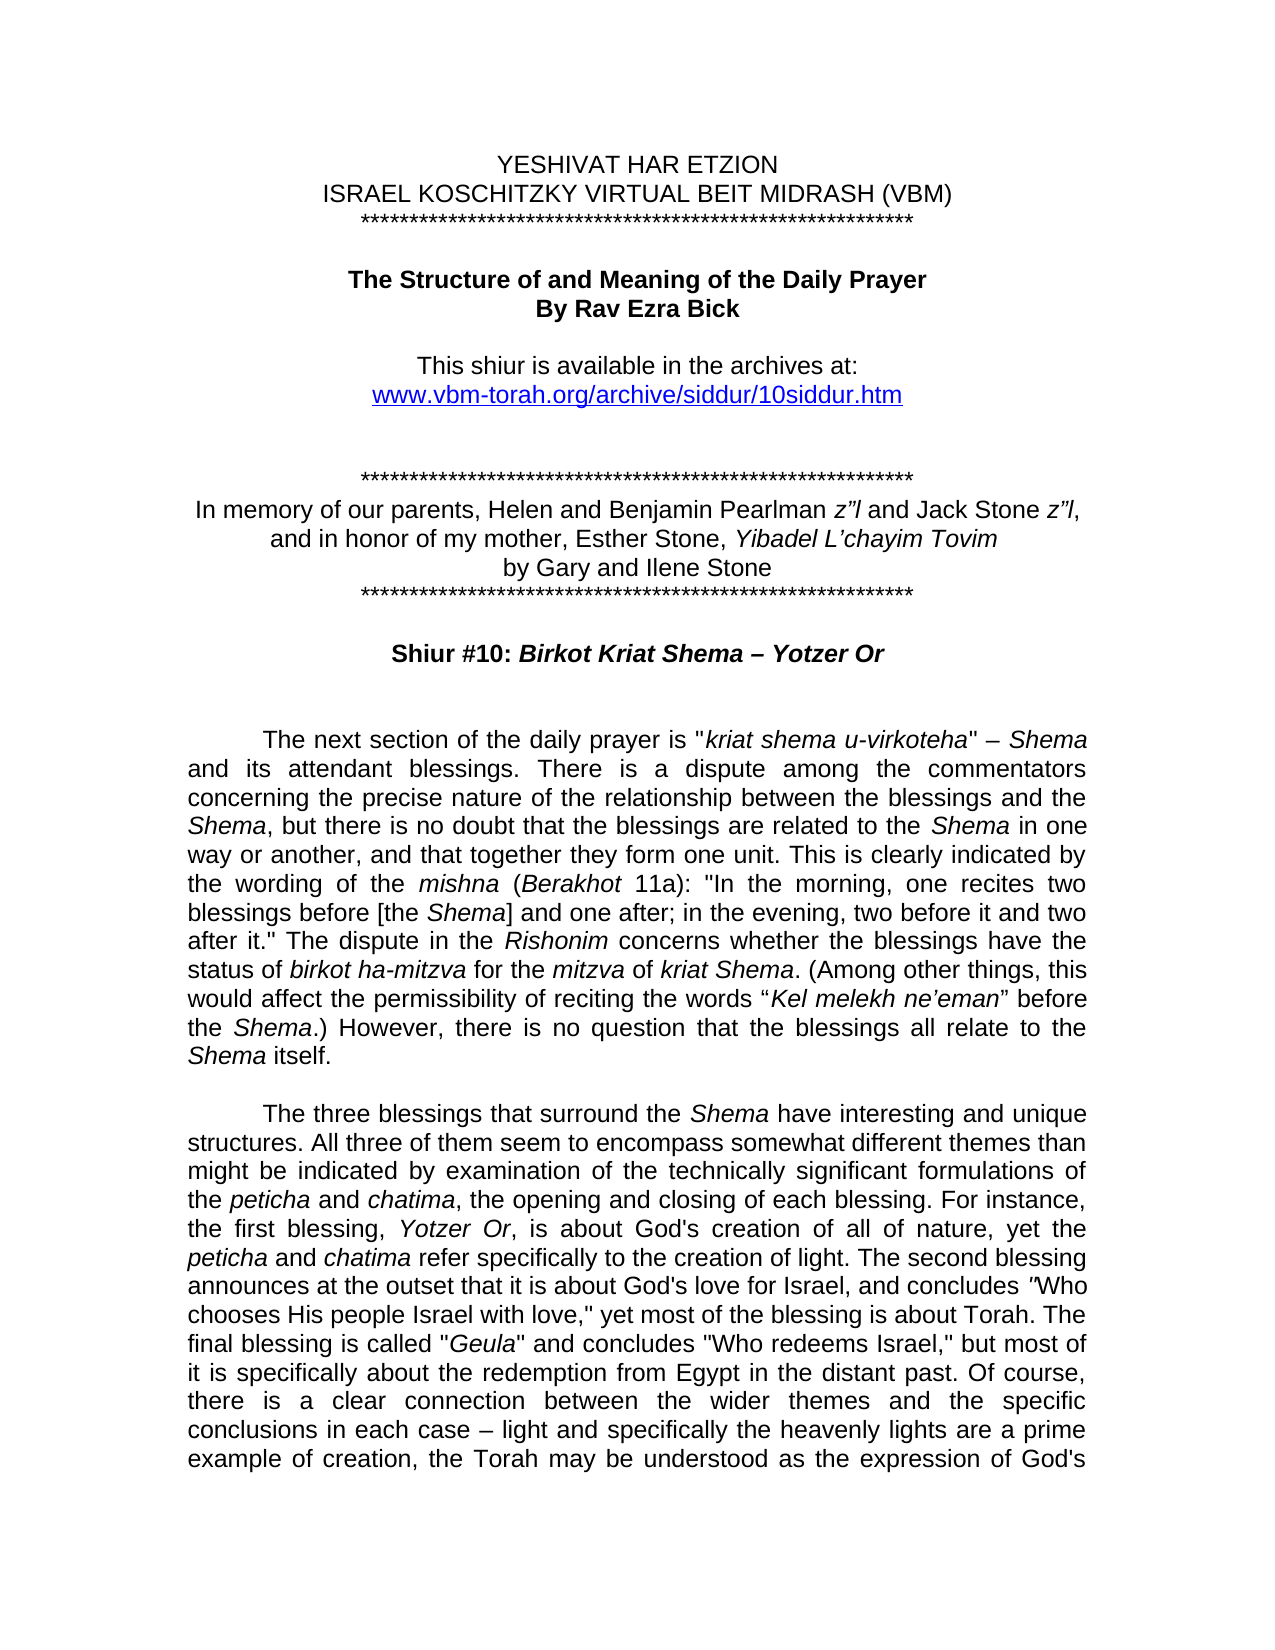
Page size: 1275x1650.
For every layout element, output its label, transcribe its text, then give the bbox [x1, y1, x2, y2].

text This shiur is available in the archives at: [187, 351, 1088, 380]
text www.vbm-torah.org/archive/siddur/10siddur.htm [187, 380, 1088, 409]
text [187, 1099, 1088, 1472]
text In memory of our parents, Helen and Benjamin Pearlman z”l and Jack Stone z”l, and in honor of my mother, Esther Stone, Yibadel L’chayim Tovim by Gary and Ilene Stone [187, 495, 1088, 581]
text ********************************************************* [187, 581, 1088, 610]
text YESHIVAT HAR ETZION [187, 150, 1088, 179]
text The next section of the daily prayer is "kriat shema u-virkoteha" – Shema and its attendant blessings. There is a dispute among the commentators concerning the precise nature of the relationship between the blessings and the Shema, but there is no doubt that the blessings are related to the Shema in one way or another, and that together they form one unit. This is clearly indicated by the wording of the mishna (Berakhot 11a): "In the morning, one recites two blessings before [the Shema] and one after; in the evening, two before it and two after it." The dispute in the Rishonim concerns whether the blessings have the status of birkot ha-mitzva for the mitzva of kriat Shema. (Among other things, this would affect the permissibility of reciting the words “Kel melekh ne’eman” before the Shema.) However, there is no question that the blessings all relate to the Shema itself. [187, 725, 1088, 1070]
text Shiur #10: Birkot Kriat Shema – Yotzer Or [187, 639, 1088, 667]
text By Rav Ezra Bick [187, 294, 1088, 322]
text ********************************************************* [187, 207, 1088, 236]
text ISRAEL KOSCHITZKY VIRTUAL BEIT MIDRASH (VBM) [187, 179, 1088, 207]
text The Structure of and Meaning of the Daily Prayer [187, 265, 1088, 294]
text ********************************************************* [187, 466, 1088, 495]
